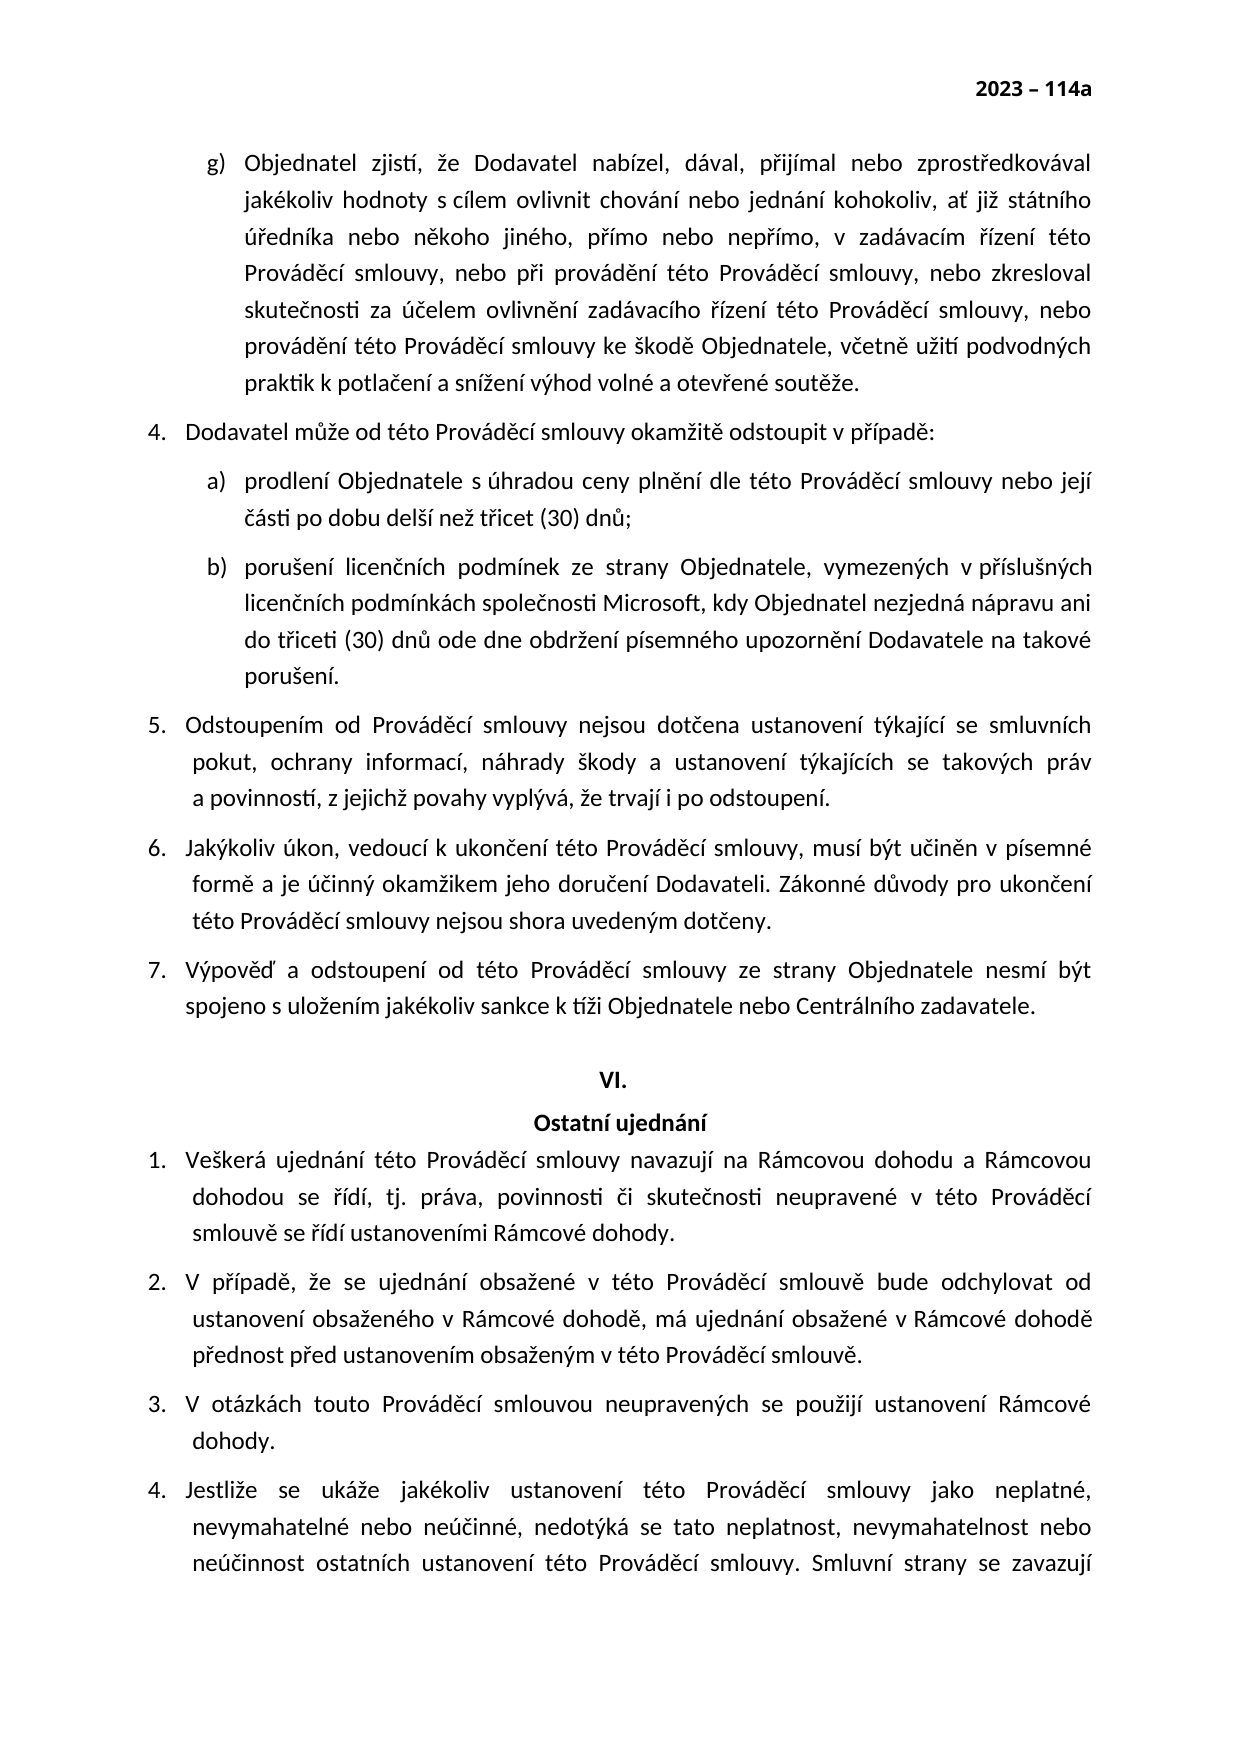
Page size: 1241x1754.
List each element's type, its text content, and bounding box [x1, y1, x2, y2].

list V otázkách touto Prováděcí smlouvou neupravených se použijí ustanovení Rámcové dohody. [148, 1388, 1093, 1456]
list Objednatel zjistí, že Dodavatel nabízel, dával, přijímal nebo zprostředkovával jakékoliv hodnoty s cílem ovlivnit chování nebo jednání kohokoliv, ať již státního úředníka nebo někoho jiného, přímo nebo nepřímo, v zadávacím řízení této Prováděcí smlouvy, nebo při provádění této Prováděcí smlouvy, nebo zkresloval skutečnosti za účelem ovlivnění zadávacího řízení této Prováděcí smlouvy, nebo provádění této Prováděcí smlouvy ke škodě Objednatele, včetně užití podvodných praktik k potlačení a snížení výhod volné a otevřené soutěže. [207, 148, 1093, 397]
list Veškerá ujednání této Prováděcí smlouvy navazují na Rámcovou dohodu a Rámcovou dohodou se řídí, tj. práva, povinnosti či skutečnosti neupravené v této Prováděcí smlouvě se řídí ustanoveními Rámcové dohody. [148, 1144, 1093, 1248]
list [148, 1474, 1093, 1578]
list Výpověď a odstoupení od této Prováděcí smlouvy ze strany Objednatele nesmí být spojeno s uložením jakékoliv sankce k tíži Objednatele nebo Centrálního zadavatele. [148, 954, 1093, 1021]
list porušení licenčních podmínek ze strany Objednatele, vymezených v příslušných licenčních podmínkách společnosti Microsoft, kdy Objednatel nezjedná nápravu ani do třiceti (30) dnů ode dne obdržení písemného upozornění Dodavatele na takové porušení. [207, 551, 1093, 691]
list Dodavatel může od této Prováděcí smlouvy okamžitě odstoupit v případě: [148, 416, 1093, 447]
list Odstoupením od Prováděcí smlouvy nejsou dotčena ustanovení týkající se smluvních pokut, ochrany informací, náhrady škody a ustanovení týkajících se takových práv a povinností, z jejichž povahy vyplývá, že trvají i po odstoupení. [148, 709, 1093, 813]
list prodlení Objednatele s úhradou ceny plnění dle této Prováděcí smlouvy nebo její části po dobu delší než třicet (30) dnů; [207, 465, 1093, 532]
list V případě, že se ujednání obsažené v této Prováděcí smlouvě bude odchylovat od ustanovení obsaženého v Rámcové dohodě, má ujednání obsažené v Rámcové dohodě přednost před ustanovením obsaženým v této Prováděcí smlouvě. [148, 1266, 1093, 1370]
list Jakýkoliv úkon, vedoucí k ukončení této Prováděcí smlouvy, musí být učiněn v písemné formě a je účinný okamžikem jeho doručení Dodavateli. Zákonné důvody pro ukončení této Prováděcí smlouvy nejsou shora uvedeným dotčeny. [148, 832, 1093, 935]
text Ostatní ujednání [148, 1107, 1093, 1138]
